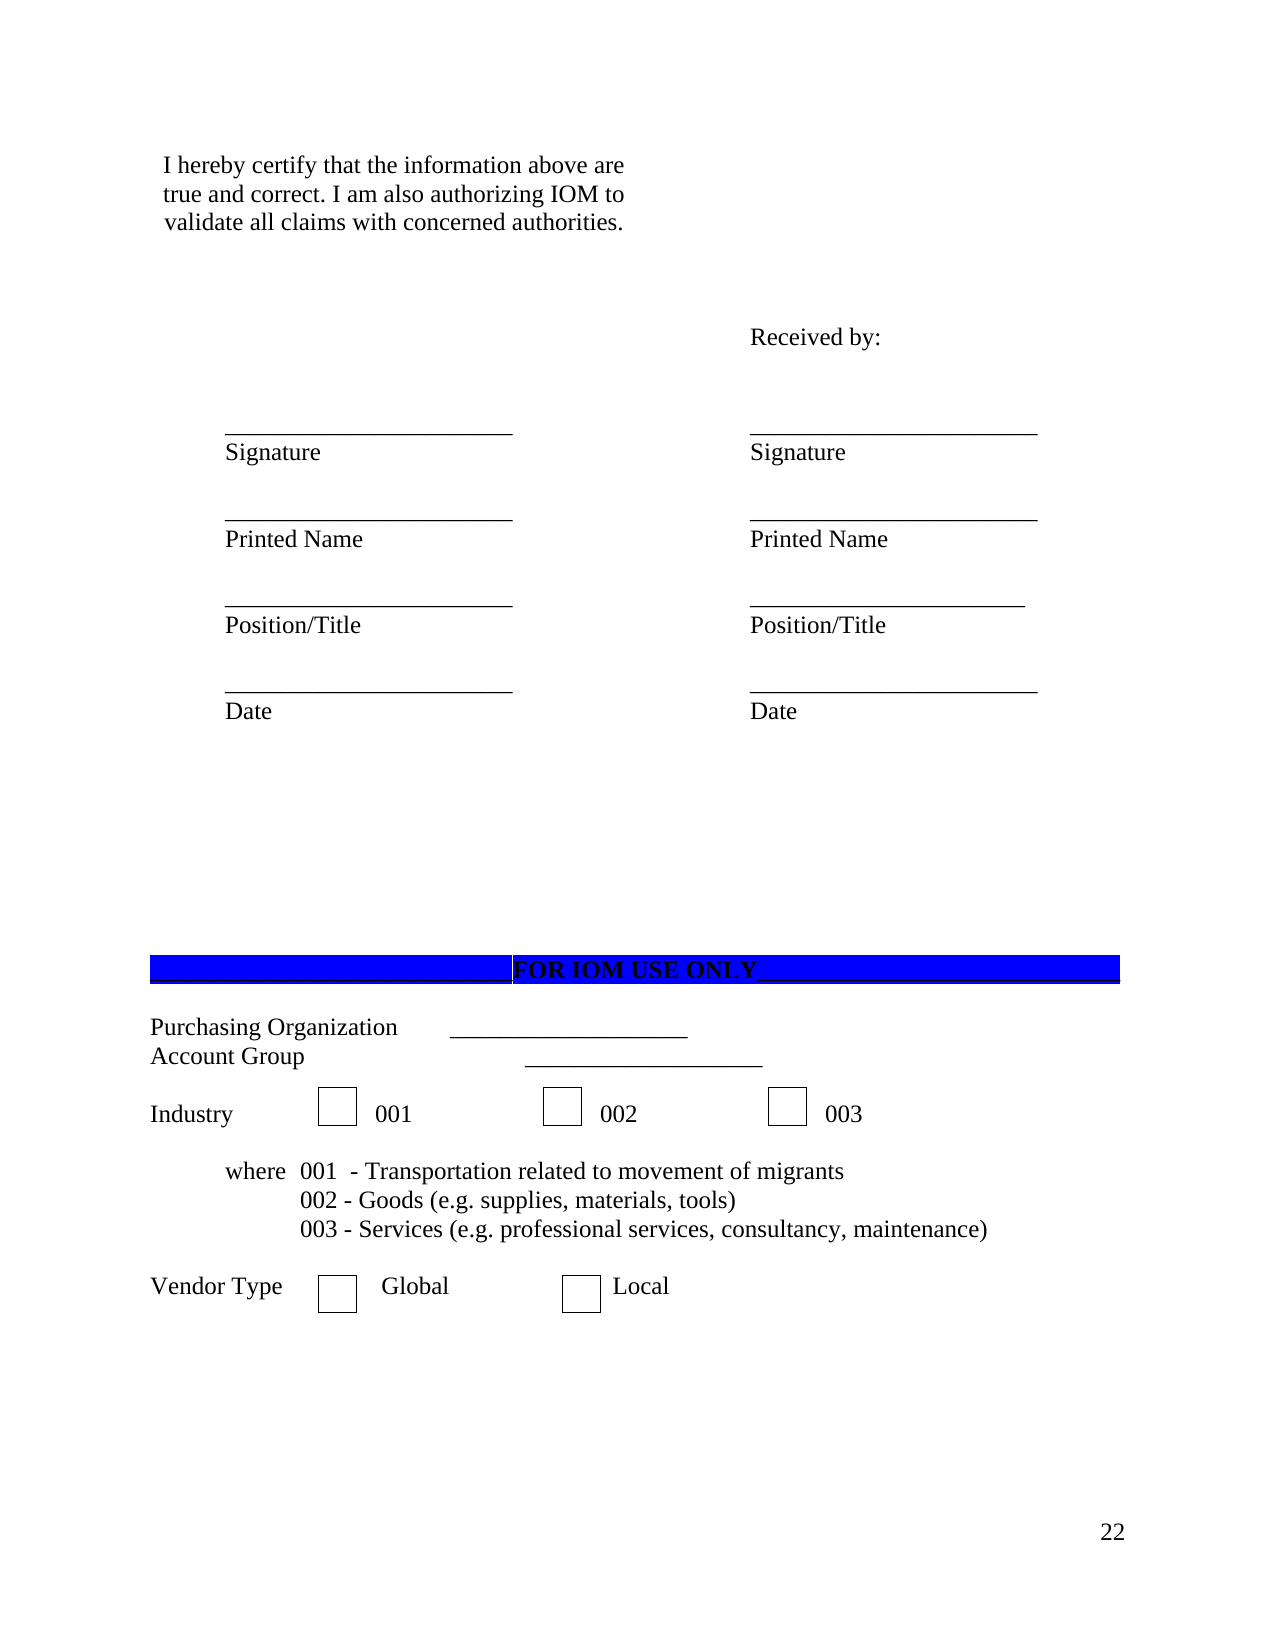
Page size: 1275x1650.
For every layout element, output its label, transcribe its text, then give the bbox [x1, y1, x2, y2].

text Position/Title Position/Title [150, 610, 1125, 639]
text Vendor Type Global Local [150, 1271, 1125, 1300]
text _______________________ _______________________ [150, 667, 1125, 696]
text Purchasing Organization ___________________ [150, 1012, 1125, 1041]
text I hereby certify that the information above are true and correct. I am also authorizing IOM to validate all claims with concerned authorities. [150, 150, 637, 236]
text Industry 001 002 003 [150, 1099, 1125, 1127]
text _______________________ _______________________ [150, 409, 1125, 437]
text 003 - Services (e.g. professional services, consultancy, maintenance) [150, 1214, 1125, 1242]
text 002 - Goods (e.g. supplies, materials, tools) [150, 1185, 1125, 1214]
text _______________________ _______________________ [150, 495, 1125, 524]
text where 001 - Transportation related to movement of migrants [150, 1156, 1125, 1185]
text Signature Signature [150, 437, 1125, 466]
text Account Group ___________________ [150, 1041, 1125, 1070]
text Printed Name Printed Name [150, 524, 1125, 552]
text Date Date [150, 696, 1125, 725]
text _______________________ ______________________ [150, 581, 1125, 610]
text Received by: [675, 322, 1125, 351]
